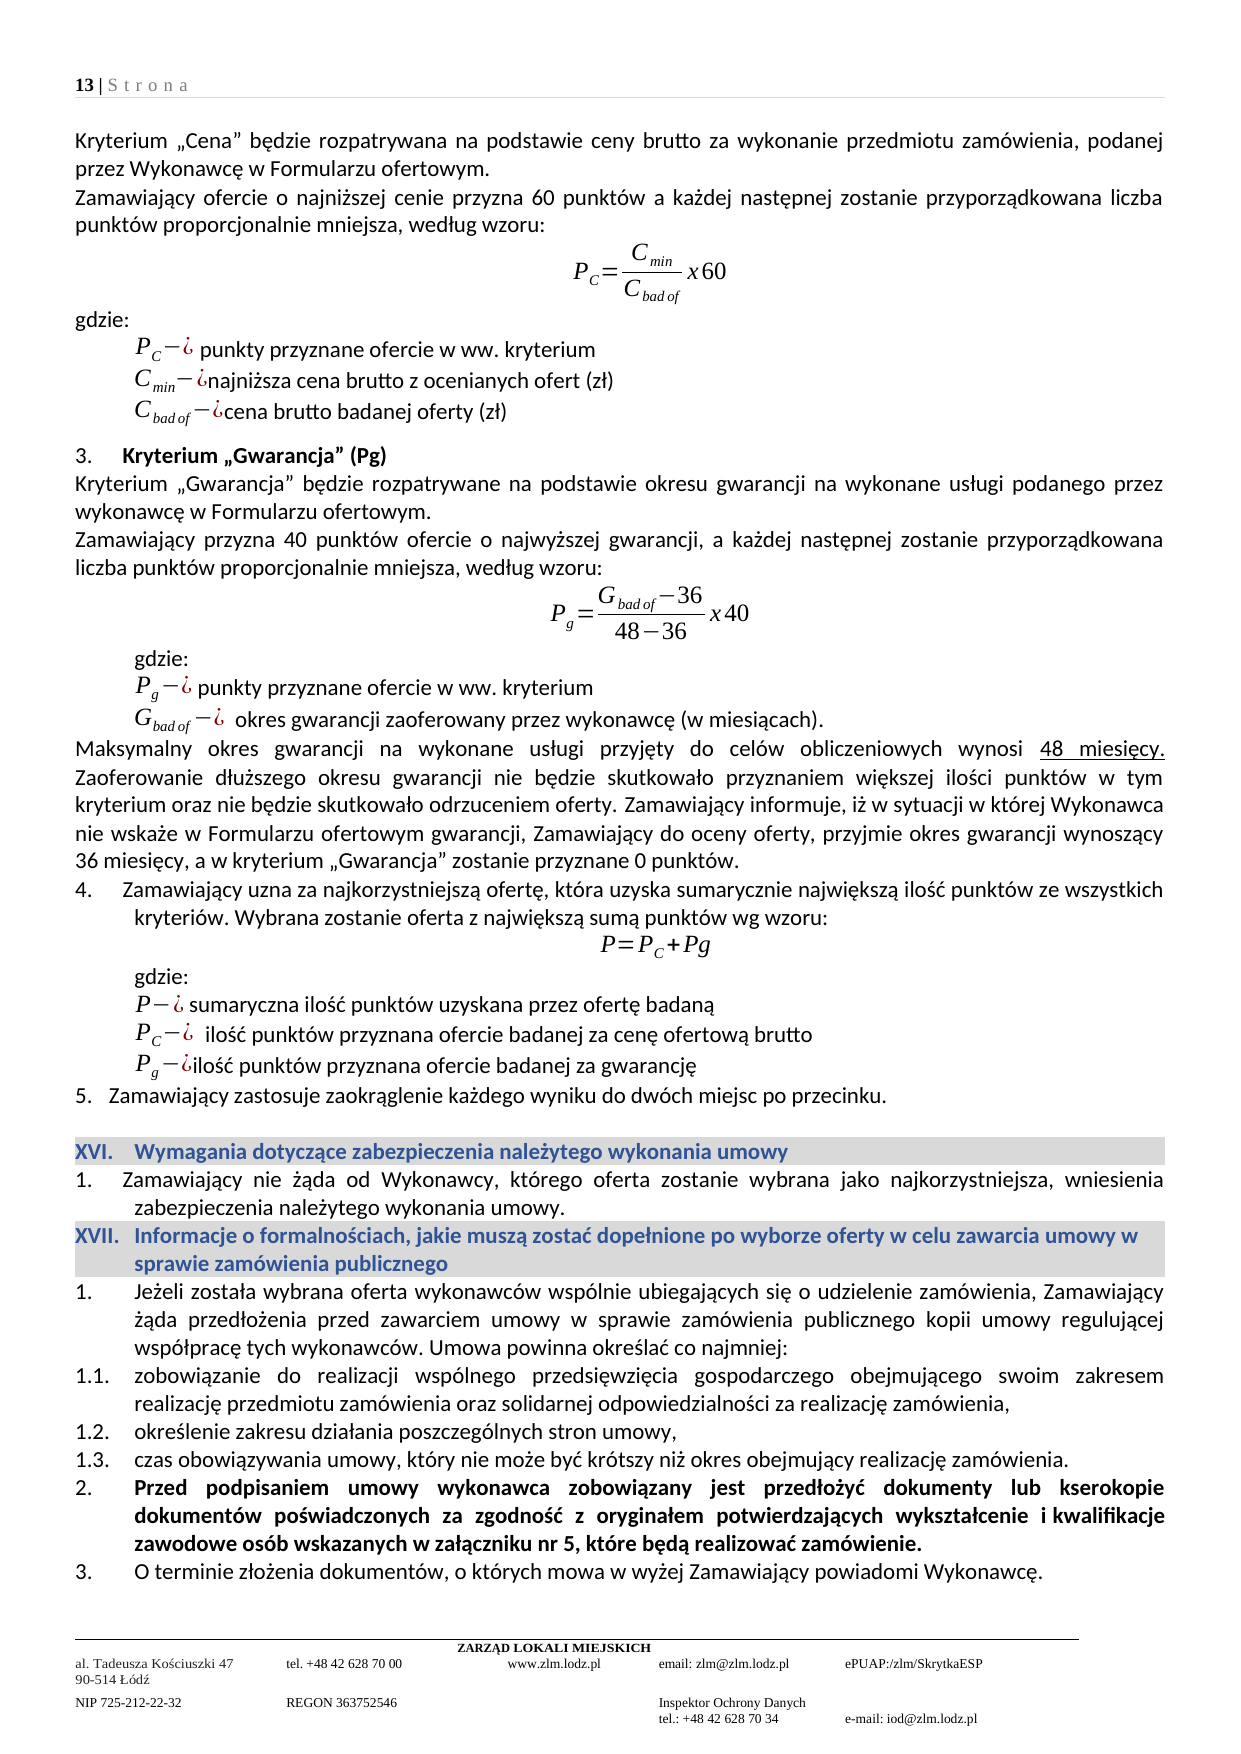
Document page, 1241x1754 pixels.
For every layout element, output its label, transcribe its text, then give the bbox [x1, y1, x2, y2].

text najniższa cena brutto z ocenianych ofert (zł) [134, 364, 1165, 396]
list Zamawiający nie żąda od Wykonawcy, którego oferta zostanie wybrana jako najkorzystniejsza, wniesienia zabezpieczenia należytego wykonania umowy. [75, 1165, 1165, 1221]
text okres gwarancji zaoferowany przez wykonawcę (w miesiącach). [134, 703, 1165, 734]
text gdzie: [75, 305, 1165, 333]
text Kryterium „Gwarancja” będzie rozpatrywane na podstawie okresu gwarancji na wykonane usługi podanego przez wykonawcę w Formularzu ofertowym. [75, 469, 1165, 525]
list Jeżeli została wybrana oferta wykonawców wspólnie ubiegających się o udzielenie zamówienia, Zamawiający żąda przedłożenia przed zawarciem umowy w sprawie zamówienia publicznego kopii umowy regulującej współpracę tych wykonawców. Umowa powinna określać co najmniej: [75, 1277, 1165, 1361]
list czas obowiązywania umowy, który nie może być krótszy niż okres obejmujący realizację zamówienia. [75, 1445, 1165, 1473]
text Zamawiający przyzna 40 punktów ofercie o najwyższej gwarancji, a każdej następnej zostanie przyporządkowana liczba punktów proporcjonalnie mniejsza, według wzoru: [75, 525, 1165, 581]
text cena brutto badanej oferty (zł) [134, 396, 1165, 427]
text sumaryczna ilość punktów uzyskana przez ofertę badaną [134, 990, 1165, 1018]
text Kryterium „Cena” będzie rozpatrywana na podstawie ceny brutto za wykonanie przedmiotu zamówienia, podanej przez Wykonawcę w Formularzu ofertowym. [75, 127, 1165, 183]
subtitle Wymagania dotyczące zabezpieczenia należytego wykonania umowy [75, 1137, 1165, 1165]
text gdzie: [134, 962, 1165, 990]
text Maksymalny okres gwarancji na wykonane usługi przyjęty do celów obliczeniowych wynosi 48 miesięcy. Zaoferowanie dłuższego okresu gwarancji nie będzie skutkowało przyznaniem większej ilości punktów w tym kryterium oraz nie będzie skutkowało odrzuceniem oferty. Zamawiający informuje, iż w sytuacji w której Wykonawca nie wskaże w Formularzu ofertowym gwarancji, Zamawiający do oceny oferty, przyjmie okres gwarancji wynoszący 36 miesięcy, a w kryterium „Gwarancja” zostanie przyznane 0 punktów. [75, 734, 1165, 875]
list O terminie złożenia dokumentów, o których mowa w wyżej Zamawiający powiadomi Wykonawcę. [75, 1557, 1165, 1585]
list Zamawiający zastosuje zaokrąglenie każdego wyniku do dwóch miejsc po przecinku. [75, 1081, 1165, 1109]
list Zamawiający uzna za najkorzystniejszą ofertę, która uzyska sumarycznie największą ilość punktów ze wszystkich kryteriów. Wybrana zostanie oferta z największą sumą punktów wg wzoru: [75, 875, 1165, 931]
text punkty przyznane ofercie w ww. kryterium [134, 672, 1165, 703]
list określenie zakresu działania poszczególnych stron umowy, [75, 1417, 1165, 1445]
text punkty przyznane ofercie w ww. kryterium [134, 333, 1165, 364]
list Przed podpisaniem umowy wykonawca zobowiązany jest przedłożyć dokumenty lub kserokopie dokumentów poświadczonych za zgodność z oryginałem potwierdzających wykształcenie i kwalifikacje zawodowe osób wskazanych w załączniku nr 5, które będą realizować zamówienie. [75, 1473, 1165, 1557]
text ilość punktów przyznana ofercie badanej za gwarancję [134, 1049, 1165, 1081]
text Zamawiający ofercie o najniższej cenie przyzna 60 punktów a każdej następnej zostanie przyporządkowana liczba punktów proporcjonalnie mniejsza, według wzoru: [75, 183, 1165, 239]
list Kryterium „Gwarancja” (Pg) [75, 441, 1165, 469]
list zobowiązanie do realizacji wspólnego przedsięwzięcia gospodarczego obejmującego swoim zakresem realizację przedmiotu zamówienia oraz solidarnej odpowiedzialności za realizację zamówienia, [75, 1361, 1165, 1417]
text gdzie: [134, 644, 1165, 672]
subtitle Informacje o formalnościach, jakie muszą zostać dopełnione po wyborze oferty w celu zawarcia umowy w sprawie zamówienia publicznego [75, 1221, 1165, 1277]
text ilość punktów przyznana ofercie badanej za cenę ofertową brutto [134, 1018, 1165, 1049]
